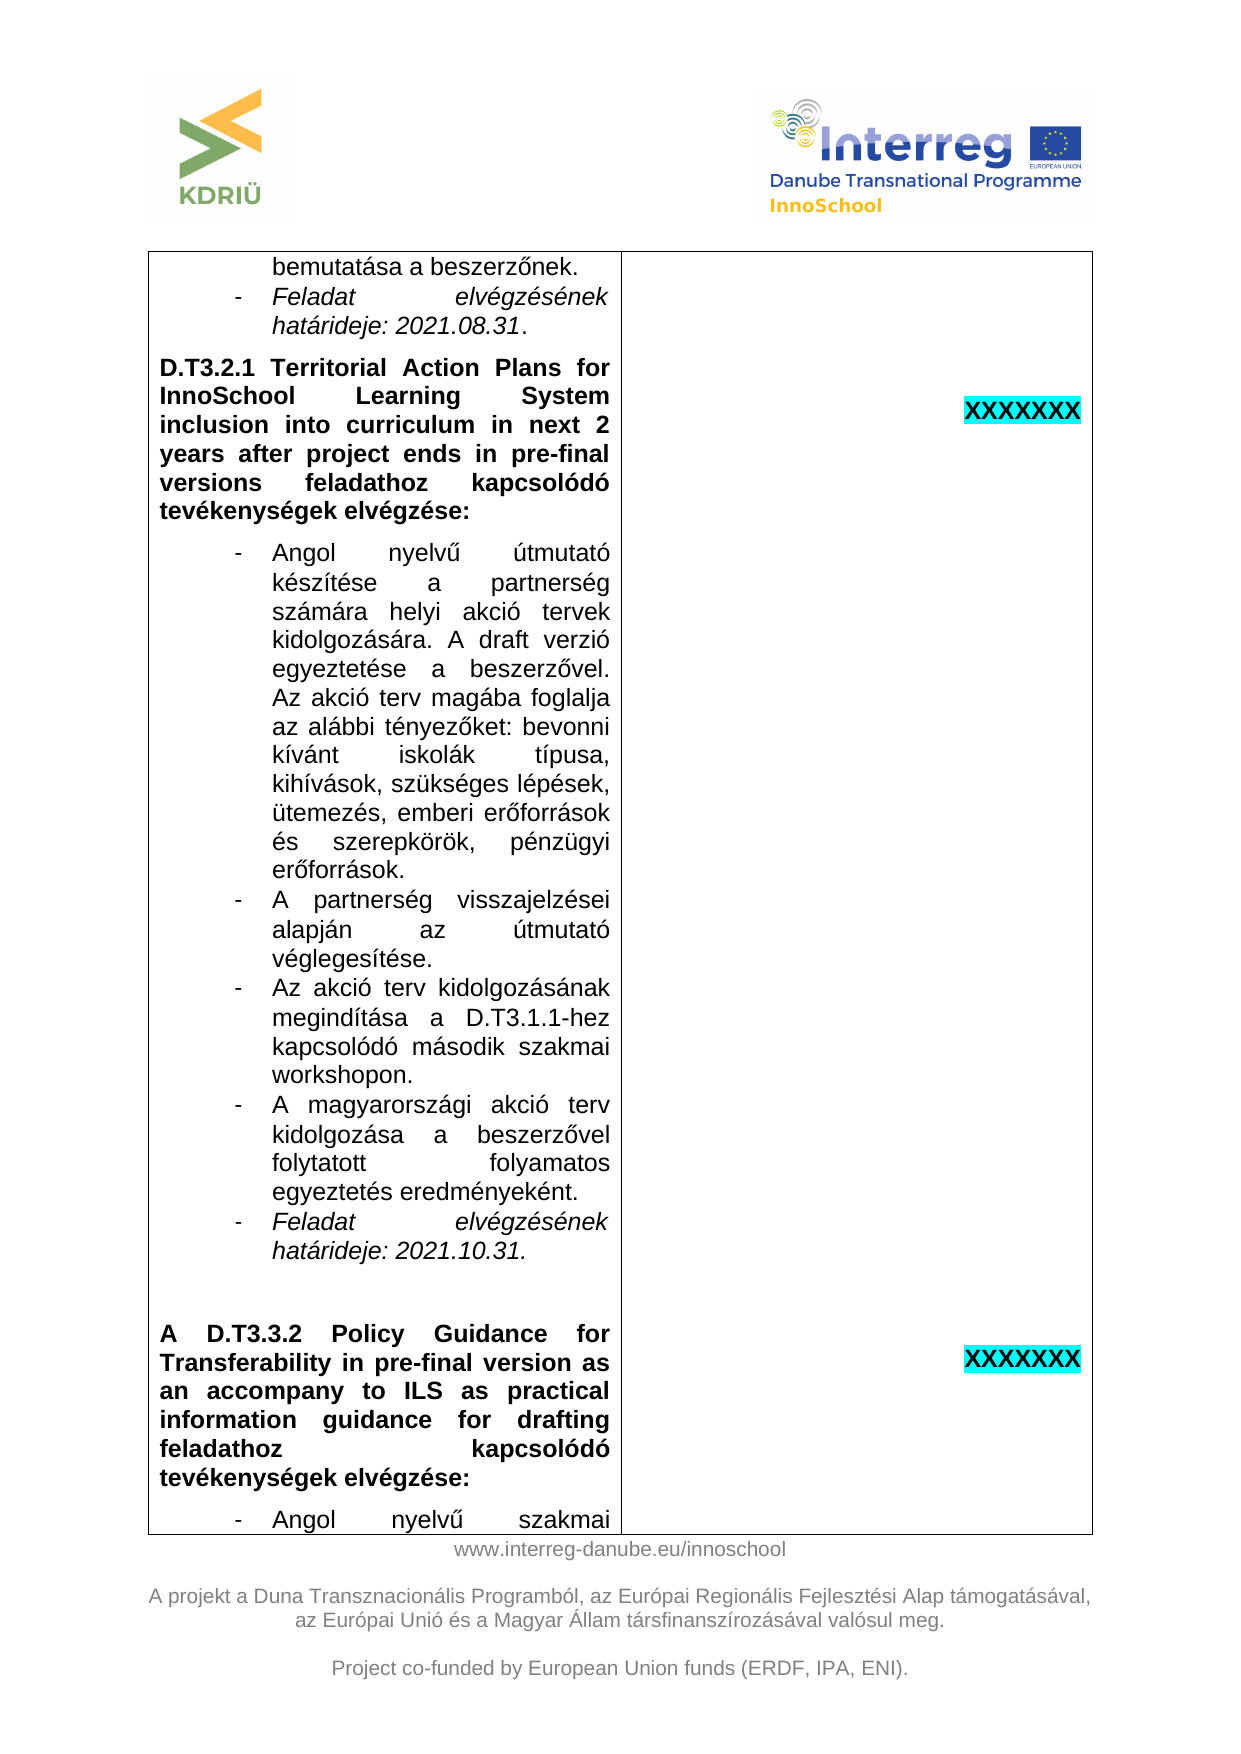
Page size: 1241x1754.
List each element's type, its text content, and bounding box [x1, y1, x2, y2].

picture [752, 93, 1095, 222]
table_cell XXXXXXX XXXXXXX XXXXXXX [622, 252, 1092, 1534]
picture [147, 73, 297, 223]
